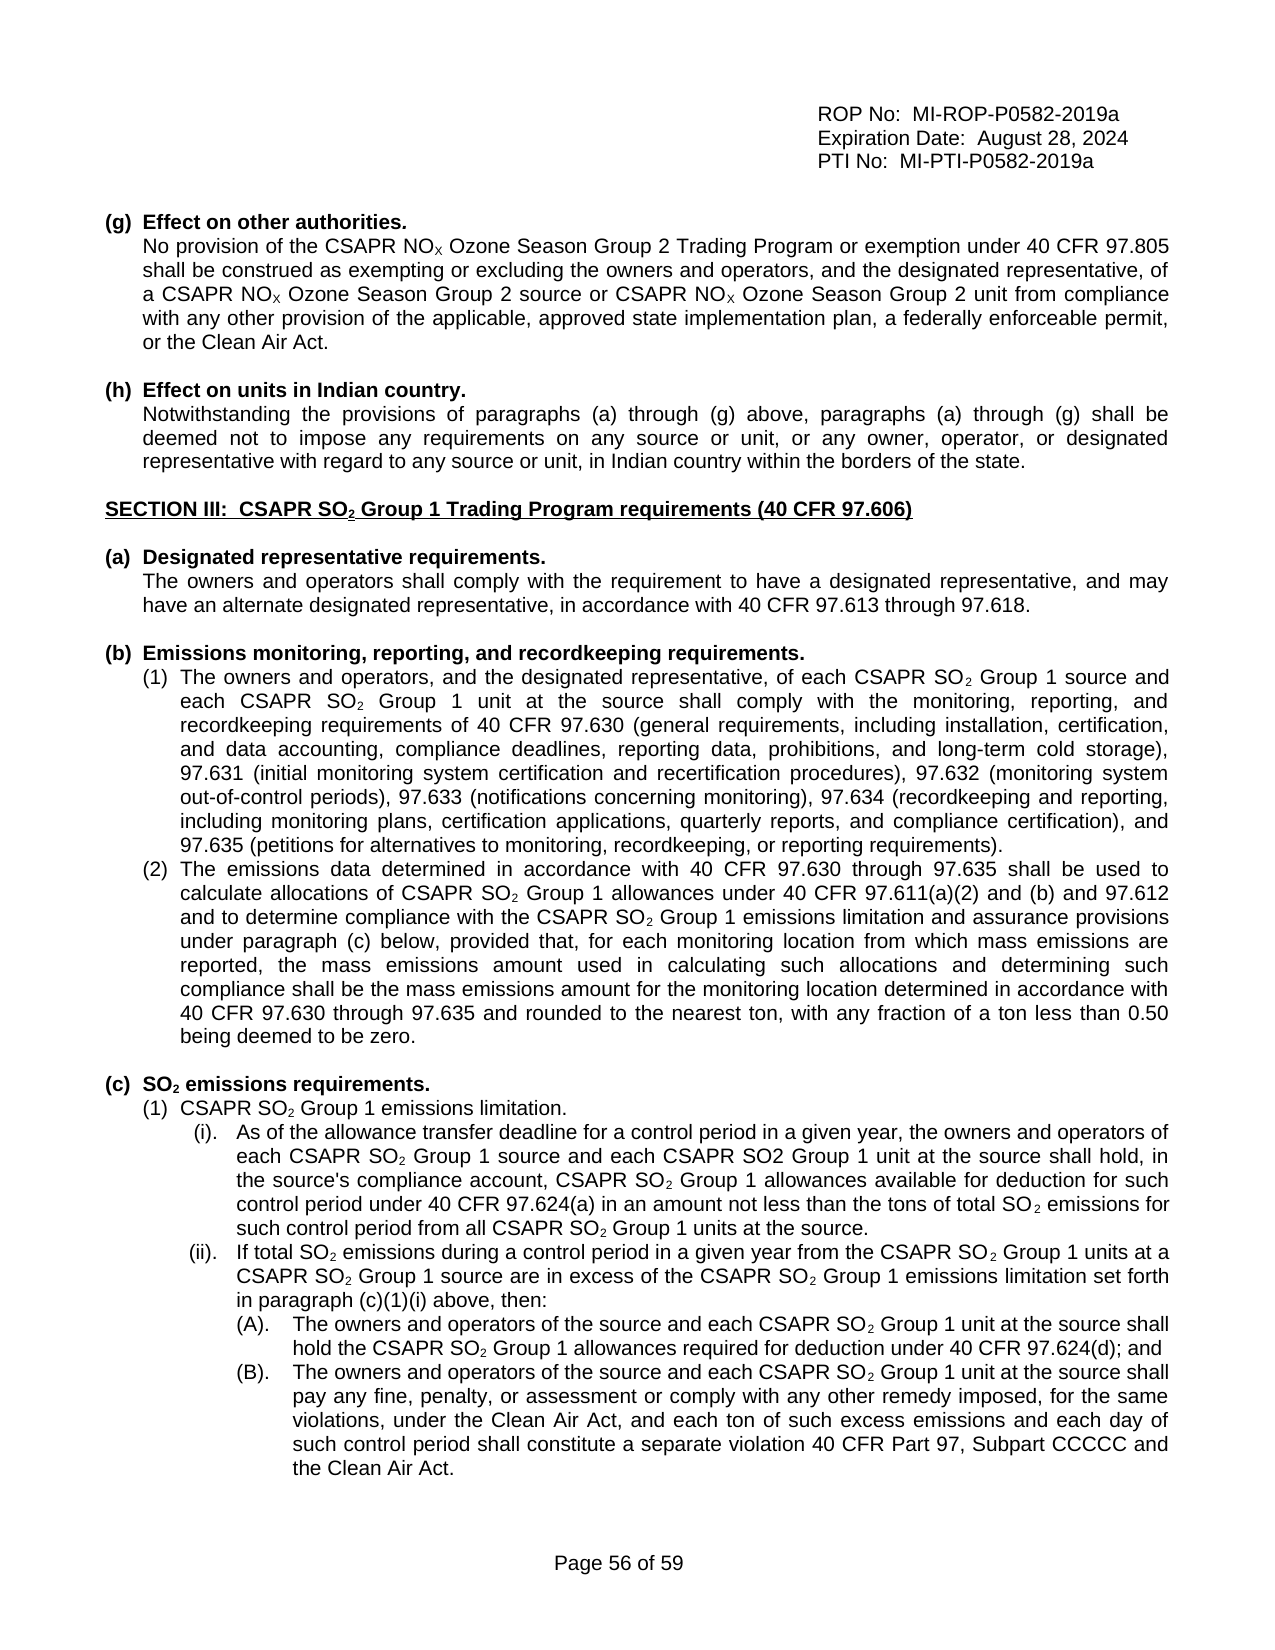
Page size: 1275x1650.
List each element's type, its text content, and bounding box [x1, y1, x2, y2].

list Designated representative requirements. [105, 545, 1170, 569]
list Effect on units in Indian country. [105, 377, 1170, 401]
list Notwithstanding the provisions of paragraphs (a) through (g) above, paragraphs (a) through (g) shall be deemed not to impose any requirements on any source or unit, or any owner, operator, or designated representative with regard to any source or unit, in Indian country within the borders of the state. [142, 401, 1170, 473]
list As of the allowance transfer deadline for a control period in a given year, the owners and operators of each CSAPR SO2 Group 1 source and each CSAPR SO2 Group 1 unit at the source shall hold, in the source's compliance account, CSAPR SO2 Group 1 allowances available for deduction for such control period under 40 CFR 97.624(a) in an amount not less than the tons of total SO2 emissions for such control period from all CSAPR SO2 Group 1 units at the source. [217, 1120, 1170, 1240]
list If total SO2 emissions during a control period in a given year from the CSAPR SO2 Group 1 units at a CSAPR SO2 Group 1 source are in excess of the CSAPR SO2 Group 1 emissions limitation set forth in paragraph (c)(1)(i) above, then: [217, 1240, 1170, 1312]
list The owners and operators of the source and each CSAPR SO2 Group 1 unit at the source shall hold the CSAPR SO2 Group 1 allowances required for deduction under 40 CFR 97.624(d); and [236, 1312, 1170, 1360]
list The owners and operators, and the designated representative, of each CSAPR SO2 Group 1 source and each CSAPR SO2 Group 1 unit at the source shall comply with the monitoring, reporting, and recordkeeping requirements of 40 CFR 97.630 (general requirements, including installation, certification, and data accounting, compliance deadlines, reporting data, prohibitions, and long-term cold storage), 97.631 (initial monitoring system certification and recertification procedures), 97.632 (monitoring system out-of-control periods), 97.633 (notifications concerning monitoring), 97.634 (recordkeeping and reporting, including monitoring plans, certification applications, quarterly reports, and compliance certification), and 97.635 (petitions for alternatives to monitoring, recordkeeping, or reporting requirements). [142, 665, 1170, 857]
list Effect on other authorities. [105, 210, 1170, 234]
list The emissions data determined in accordance with 40 CFR 97.630 through 97.635 shall be used to calculate allocations of CSAPR SO2 Group 1 allowances under 40 CFR 97.611(a)(2) and (b) and 97.612 and to determine compliance with the CSAPR SO2 Group 1 emissions limitation and assurance provisions under paragraph (c) below, provided that, for each monitoring location from which mass emissions are reported, the mass emissions amount used in calculating such allocations and determining such compliance shall be the mass emissions amount for the monitoring location determined in accordance with 40 CFR 97.630 through 97.635 and rounded to the nearest ton, with any fraction of a ton less than 0.50 being deemed to be zero. [142, 857, 1170, 1048]
text The owners and operators shall comply with the requirement to have a designated representative, and may have an alternate designated representative, in accordance with 40 CFR 97.613 through 97.618. [142, 569, 1170, 617]
list The owners and operators of the source and each CSAPR SO2 Group 1 unit at the source shall pay any fine, penalty, or assessment or comply with any other remedy imposed, for the same violations, under the Clean Air Act, and each ton of such excess emissions and each day of such control period shall constitute a separate violation 40 CFR Part 97, Subpart CCCCC and the Clean Air Act. [236, 1360, 1170, 1479]
list Emissions monitoring, reporting, and recordkeeping requirements. [105, 641, 1170, 665]
list SO2 emissions requirements. [105, 1072, 1170, 1096]
text SECTION III: CSAPR SO2 Group 1 Trading Program requirements (40 CFR 97.606) [105, 497, 1170, 521]
text No provision of the CSAPR NOX Ozone Season Group 2 Trading Program or exemption under 40 CFR 97.805 shall be construed as exempting or excluding the owners and operators, and the designated representative, of a CSAPR NOX Ozone Season Group 2 source or CSAPR NOX Ozone Season Group 2 unit from compliance with any other provision of the applicable, approved state implementation plan, a federally enforceable permit, or the Clean Air Act. [142, 234, 1170, 353]
list CSAPR SO2 Group 1 emissions limitation. [142, 1096, 1170, 1120]
